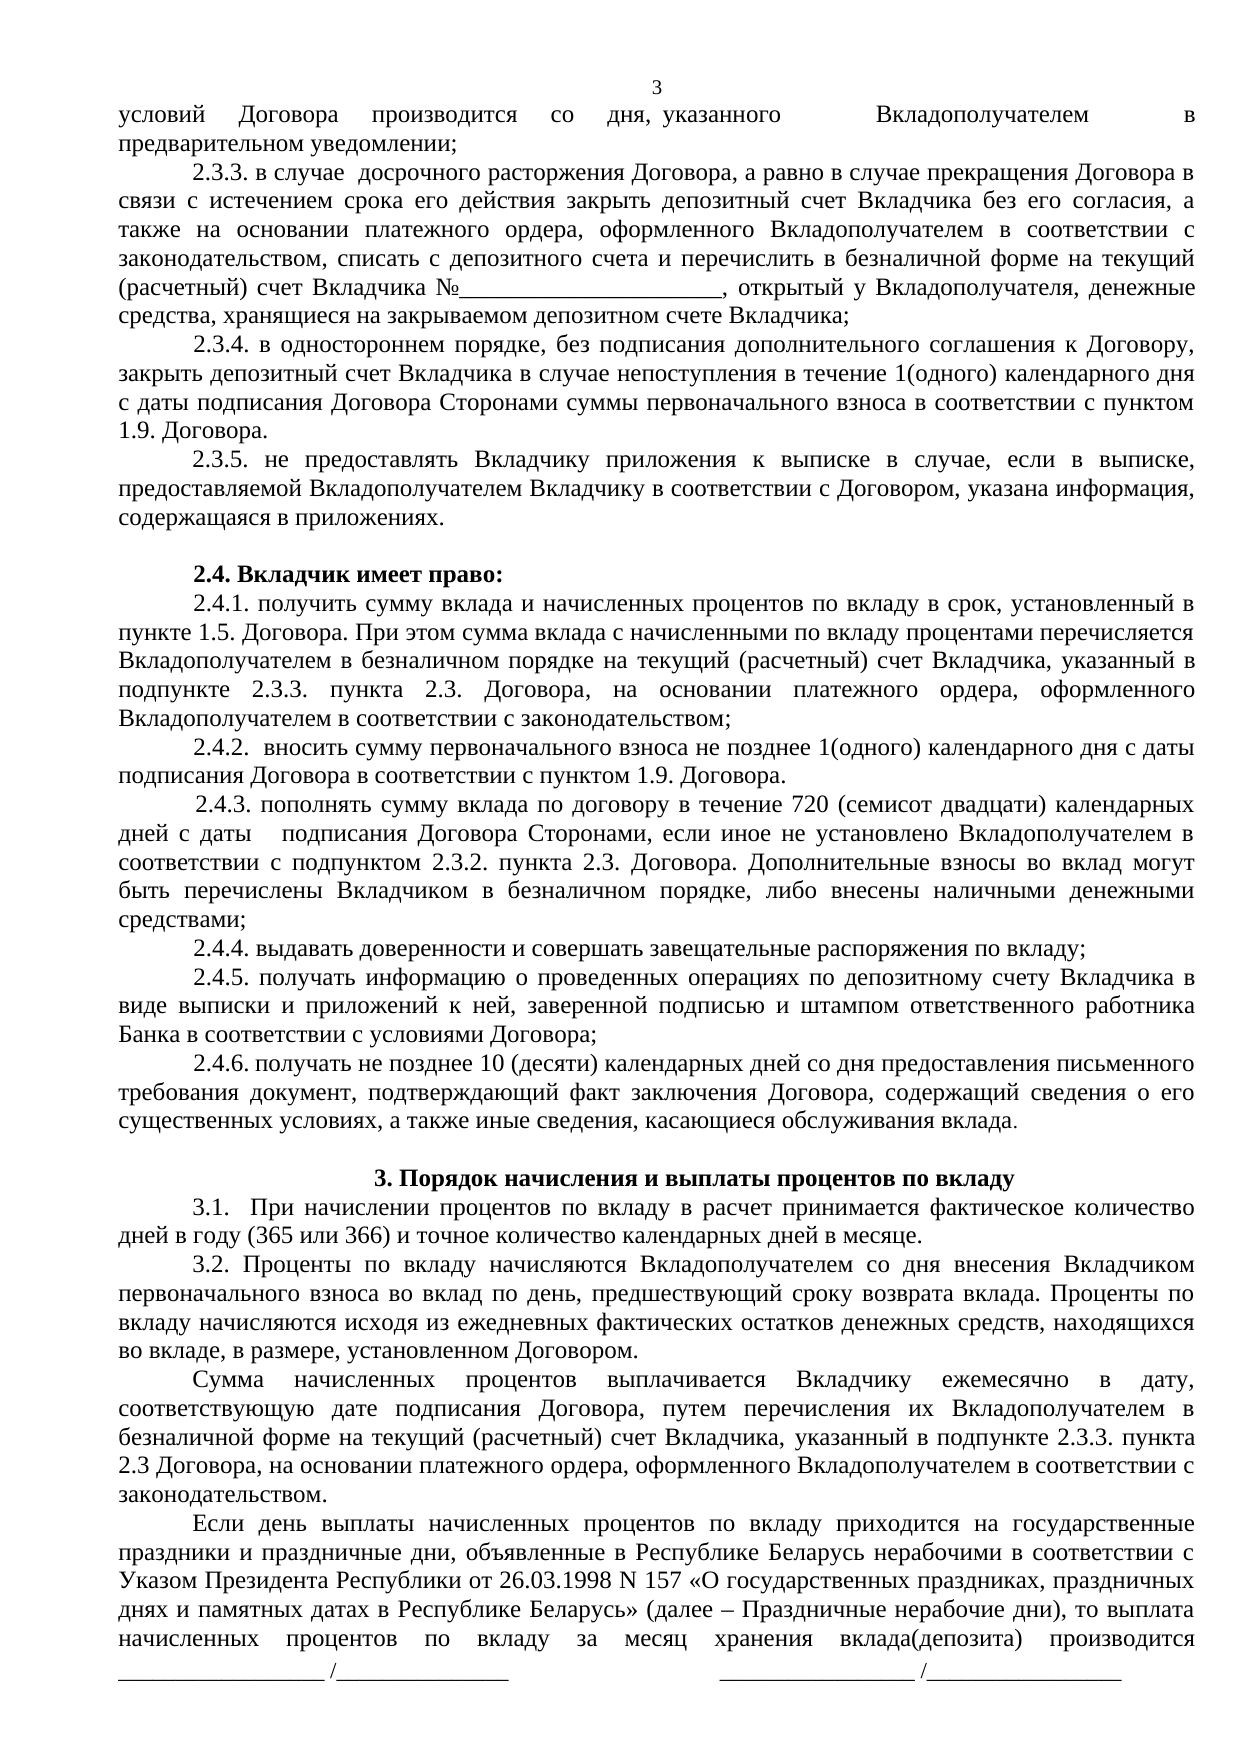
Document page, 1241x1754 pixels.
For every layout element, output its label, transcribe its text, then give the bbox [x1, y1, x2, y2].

text 2.4. Вкладчик имеет право: [118, 559, 1196, 588]
text 2.4.2. вносить сумму первоначального взноса не позднее 1(одного) календарного дня с даты подписания Договора в соответствии с пунктом 1.9. Договора. [118, 732, 1196, 789]
text 2.4.5. получать информацию о проведенных операциях по депозитному счету Вкладчика в виде выписки и приложений к ней, заверенной подписью и штампом ответственного работника Банка в соответствии с условиями Договора; [118, 962, 1196, 1048]
text 2.4.1. получить сумму вклада и начисленных процентов по вкладу в срок, установленный в пункте 1.5. Договора. При этом сумма вклада с начисленными по вкладу процентами перечисляется Вкладополучателем в безналичном порядке на текущий (расчетный) счет Вкладчика, указанный в подпункте 2.3.3. пункта 2.3. Договора, на основании платежного ордера, оформленного Вкладополучателем в соответствии с законодательством; [118, 588, 1196, 732]
text Сумма начисленных процентов выплачивается Вкладчику ежемесячно в дату, соответствующую дате подписания Договора, путем перечисления их Вкладополучателем в безналичной форме на текущий (расчетный) счет Вкладчика, указанный в подпункте 2.3.3. пункта 2.3 Договора, на основании платежного ордера, оформленного Вкладополучателем в соответствии с законодательством. [118, 1364, 1196, 1508]
text 2.3.3. в случае досрочного расторжения Договора, а равно в случае прекращения Договора в связи с истечением срока его действия закрыть депозитный счет Вкладчика без его согласия, а также на основании платежного ордера, оформленного Вкладополучателем в соответствии с законодательством, списать с депозитного счета и перечислить в безналичной форме на текущий (расчетный) счет Вкладчика №_____________________, открытый у Вкладополучателя, денежные средства, хранящиеся на закрываемом депозитном счете Вкладчика; [118, 157, 1196, 329]
text 3. Порядок начисления и выплаты процентов по вкладу [118, 1163, 1196, 1192]
text 2.3.4. в одностороннем порядке, без подписания дополнительного соглашения к Договору, закрыть депозитный счет Вкладчика в случае непоступления в течение 1(одного) календарного дня с даты подписания Договора Сторонами суммы первоначального взноса в соответствии с пунктом 1.9. Договора. [118, 329, 1196, 444]
text 2.4.3. пополнять сумму вклада по договору в течение 720 (семисот двадцати) календарных дней с даты подписания Договора Сторонами, если иное не установлено Вкладополучателем в соответствии с подпунктом 2.3.2. пункта 2.3. Договора. Дополнительные взносы во вклад могут быть перечислены Вкладчиком в безналичном порядке, либо внесены наличными денежными средствами; [118, 789, 1196, 933]
text 3.2. Проценты по вкладу начисляются Вкладополучателем со дня внесения Вкладчиком первоначального взноса во вклад по день, предшествующий сроку возврата вклада. Проценты по вкладу начисляются исходя из ежедневных фактических остатков денежных средств, находящихся во вкладе, в размере, установленном Договором. [118, 1249, 1196, 1364]
text 2.3.5. не предоставлять Вкладчику приложения к выписке в случае, если в выписке, предоставляемой Вкладополучателем Вкладчику в соответствии с Договором, указана информация, содержащаяся в приложениях. [118, 444, 1196, 530]
text 2.4.6. получать не позднее 10 (десяти) календарных дней со дня предоставления письменного требования документ, подтверждающий факт заключения Договора, содержащий сведения о его существенных условиях, а также иные сведения, касающиеся обслуживания вклада. [118, 1048, 1196, 1134]
text 3.1. При начислении процентов по вкладу в расчет принимается фактическое количество дней в году (365 или 366) и точное количество календарных дней в месяце. [118, 1192, 1196, 1249]
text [118, 99, 1196, 157]
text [118, 1508, 1196, 1652]
text 2.4.4. выдавать доверенности и совершать завещательные распоряжения по вкладу; [118, 933, 1196, 962]
